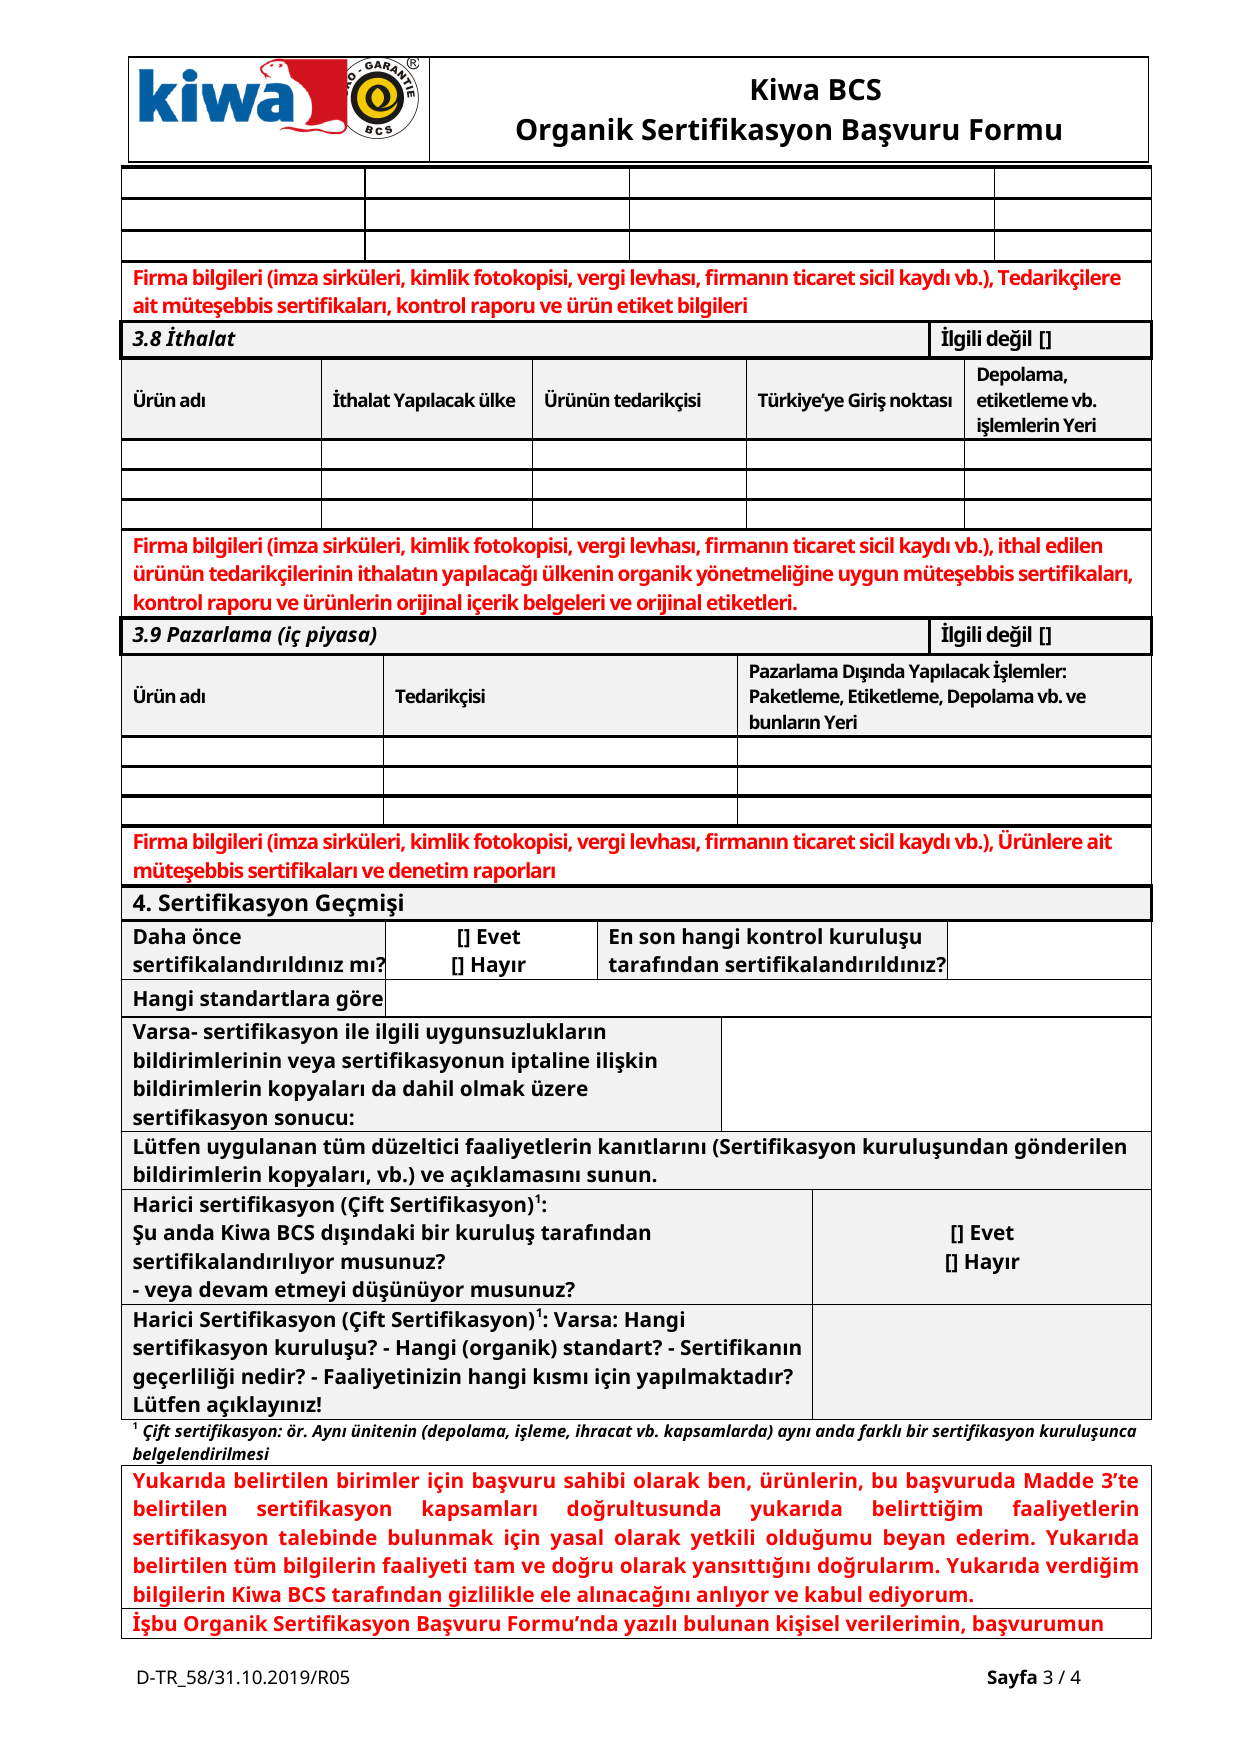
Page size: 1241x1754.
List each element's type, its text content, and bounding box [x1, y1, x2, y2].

table_cell Türkiye’ye Giriş noktası [747, 360, 964, 438]
table_cell [122, 738, 383, 764]
table_cell [747, 501, 964, 528]
table_cell [995, 232, 1151, 260]
table_cell [533, 441, 746, 468]
table_cell Firma bilgileri (imza sirküleri, kimlik fotokopisi, vergi levhası, firmanın ticaret sicil kaydı vb.), Ürünlere ait müteşebbis sertifikaları ve denetim raporları [122, 828, 1151, 884]
table_cell [747, 471, 964, 498]
table_cell Pazarlama Dışında Yapılacak İşlemler: Paketleme, Etiketleme, Depolama vb. ve bunların Yeri [738, 656, 1151, 734]
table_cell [122, 1609, 1151, 1638]
table_cell Depolama, etiketleme vb. işlemlerin Yeri [965, 360, 1151, 438]
table_cell [738, 768, 1151, 794]
table_cell [965, 501, 1151, 528]
table_cell [122, 798, 383, 824]
table_cell Hangi standartlara göre [122, 980, 385, 1016]
table_cell 3.9 Pazarlama (iç piyasa) [123, 620, 928, 653]
table_cell [122, 169, 364, 197]
table_cell [122, 441, 321, 468]
table_cell Ürün adı [122, 656, 383, 734]
table_cell [322, 501, 532, 528]
table_cell [533, 501, 746, 528]
table_cell [384, 738, 737, 764]
table_cell Daha önce sertifikalandırıldınız mı? [122, 922, 385, 979]
table_cell [] Evet [] Hayır [386, 922, 597, 979]
table_cell 3.8 İthalat [123, 323, 928, 356]
table_cell Varsa- sertifikasyon ile ilgili uygunsuzlukların bildirimlerinin veya sertifikasyonun iptaline ilişkin bildirimlerin kopyaları da dahil olmak üzere sertifikasyon sonucu: [122, 1018, 721, 1131]
table_cell [122, 232, 364, 260]
table_cell [366, 232, 629, 260]
table_cell Ürünün tedarikçisi [533, 360, 746, 438]
table_cell En son hangi kontrol kuruluşu tarafından sertifikalandırıldınız? [598, 922, 947, 979]
table_cell [366, 200, 629, 228]
table_cell [384, 798, 737, 824]
table_cell Harici sertifikasyon (Çift Sertifikasyon)1: Şu anda Kiwa BCS dışındaki bir kuruluş tarafından sertifikalandırılıyor musunuz? - veya devam etmeyi düşünüyor musunuz? [122, 1190, 812, 1304]
table_cell [630, 200, 994, 228]
table_cell [384, 768, 737, 794]
table_cell [995, 200, 1151, 228]
table_cell [995, 169, 1151, 197]
table_cell Ürün adı [122, 360, 321, 438]
table_cell 4. Sertifikasyon Geçmişi [122, 888, 1150, 919]
table_cell [965, 441, 1151, 468]
table_cell 1 Çift sertifikasyon: ör. Aynı ünitenin (depolama, işleme, ihracat vb. kapsamlarda) aynı anda farklı bir sertifikasyon kuruluşunca belgelendirilmesi [121, 1420, 1152, 1465]
table_cell Firma bilgileri (imza sirküleri, kimlik fotokopisi, vergi levhası, firmanın ticaret sicil kaydı vb.), ithal edilen ürünün tedarikçilerinin ithalatın yapılacağı ülkenin organik yönetmeliğine uygun müteşebbis sertifikaları, kontrol raporu ve ürünlerin orijinal içerik belgeleri ve orijinal etiketleri. [122, 531, 1151, 616]
table_cell [322, 471, 532, 498]
table_cell [] Evet [] Hayır [813, 1190, 1151, 1304]
table_cell [738, 738, 1151, 764]
table_cell [747, 441, 964, 468]
table_cell [122, 200, 364, 228]
table_cell [965, 471, 1151, 498]
table_cell Harici Sertifikasyon (Çift Sertifikasyon)1: Varsa: Hangi sertifikasyon kuruluşu? - Hangi (organik) standart? - Sertifikanın geçerliliği nedir? - Faaliyetinizin hangi kısmı için yapılmaktadır? Lütfen açıklayınız! [122, 1305, 812, 1419]
picture [138, 58, 419, 139]
table_cell [630, 232, 994, 260]
table_cell [948, 922, 1151, 979]
table_cell [630, 169, 994, 197]
table_cell [722, 1018, 1151, 1131]
table_cell [738, 798, 1151, 824]
table_cell İlgili değil [] [931, 323, 1150, 356]
table_cell [813, 1305, 1151, 1419]
table_cell İlgili değil [] [931, 620, 1150, 653]
table_cell [122, 471, 321, 498]
table_cell [122, 501, 321, 528]
table_cell [322, 441, 532, 468]
table_cell Firma bilgileri (imza sirküleri, kimlik fotokopisi, vergi levhası, firmanın ticaret sicil kaydı vb.), Tedarikçilere ait müteşebbis sertifikaları, kontrol raporu ve ürün etiket bilgileri [122, 263, 1151, 320]
table_cell Yukarıda belirtilen birimler için başvuru sahibi olarak ben, ürünlerin, bu başvuruda Madde 3’te belirtilen sertifikasyon kapsamları doğrultusunda yukarıda belirttiğim faaliyetlerin sertifikasyon talebinde bulunmak için yasal olarak yetkili olduğumu beyan ederim. Yukarıda belirtilen tüm bilgilerin faaliyeti tam ve doğru olarak yansıttığını doğrularım. Yukarıda verdiğim bilgilerin Kiwa BCS tarafından gizlilikle ele alınacağını anlıyor ve kabul ediyorum. [122, 1466, 1151, 1608]
table_cell [366, 169, 629, 197]
table_cell Tedarikçisi [384, 656, 737, 734]
table_cell [533, 471, 746, 498]
table_cell [386, 980, 1151, 1016]
table_cell Lütfen uygulanan tüm düzeltici faaliyetlerin kanıtlarını (Sertifikasyon kuruluşundan gönderilen bildirimlerin kopyaları, vb.) ve açıklamasını sunun. [122, 1132, 1151, 1189]
table_cell [122, 768, 383, 794]
table_cell İthalat Yapılacak ülke [322, 360, 532, 438]
